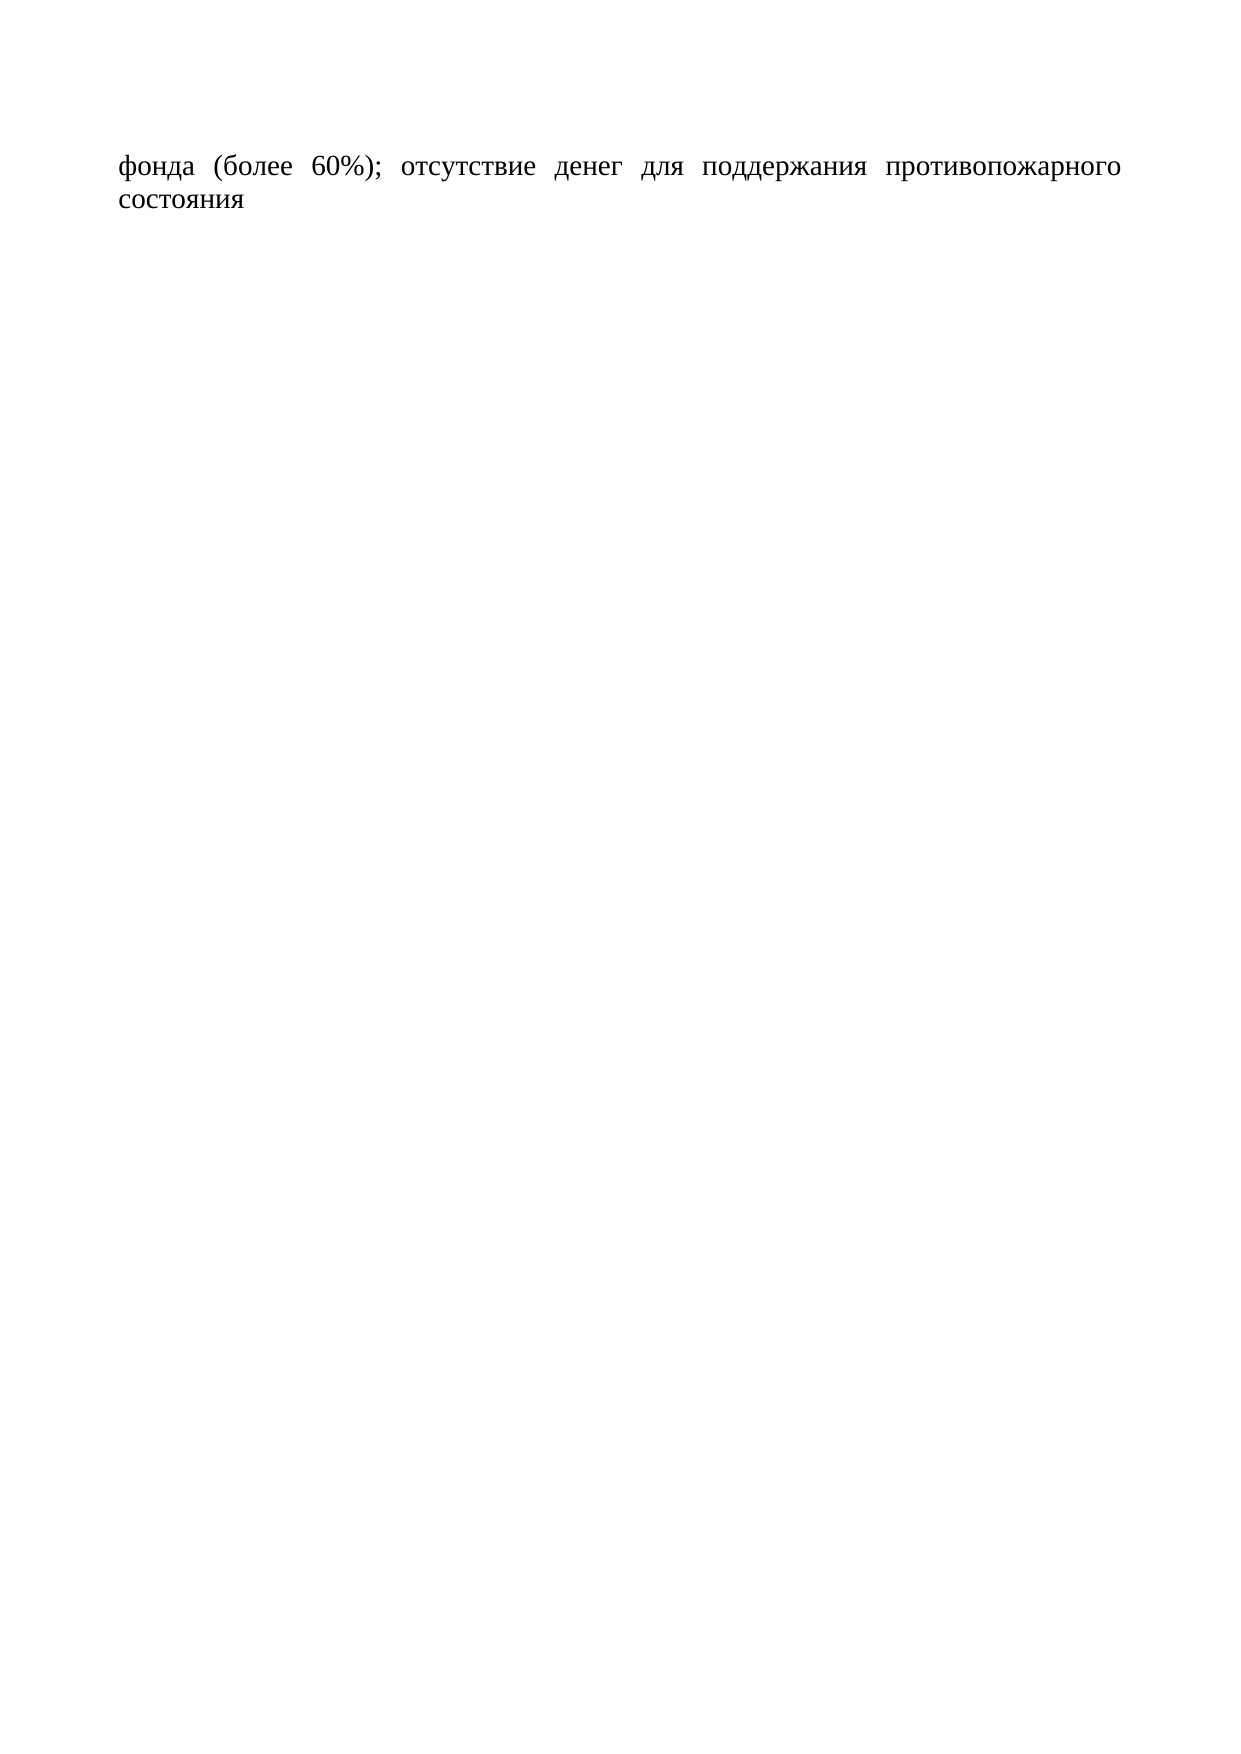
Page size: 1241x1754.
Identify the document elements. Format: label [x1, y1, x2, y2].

text [118, 148, 1122, 215]
